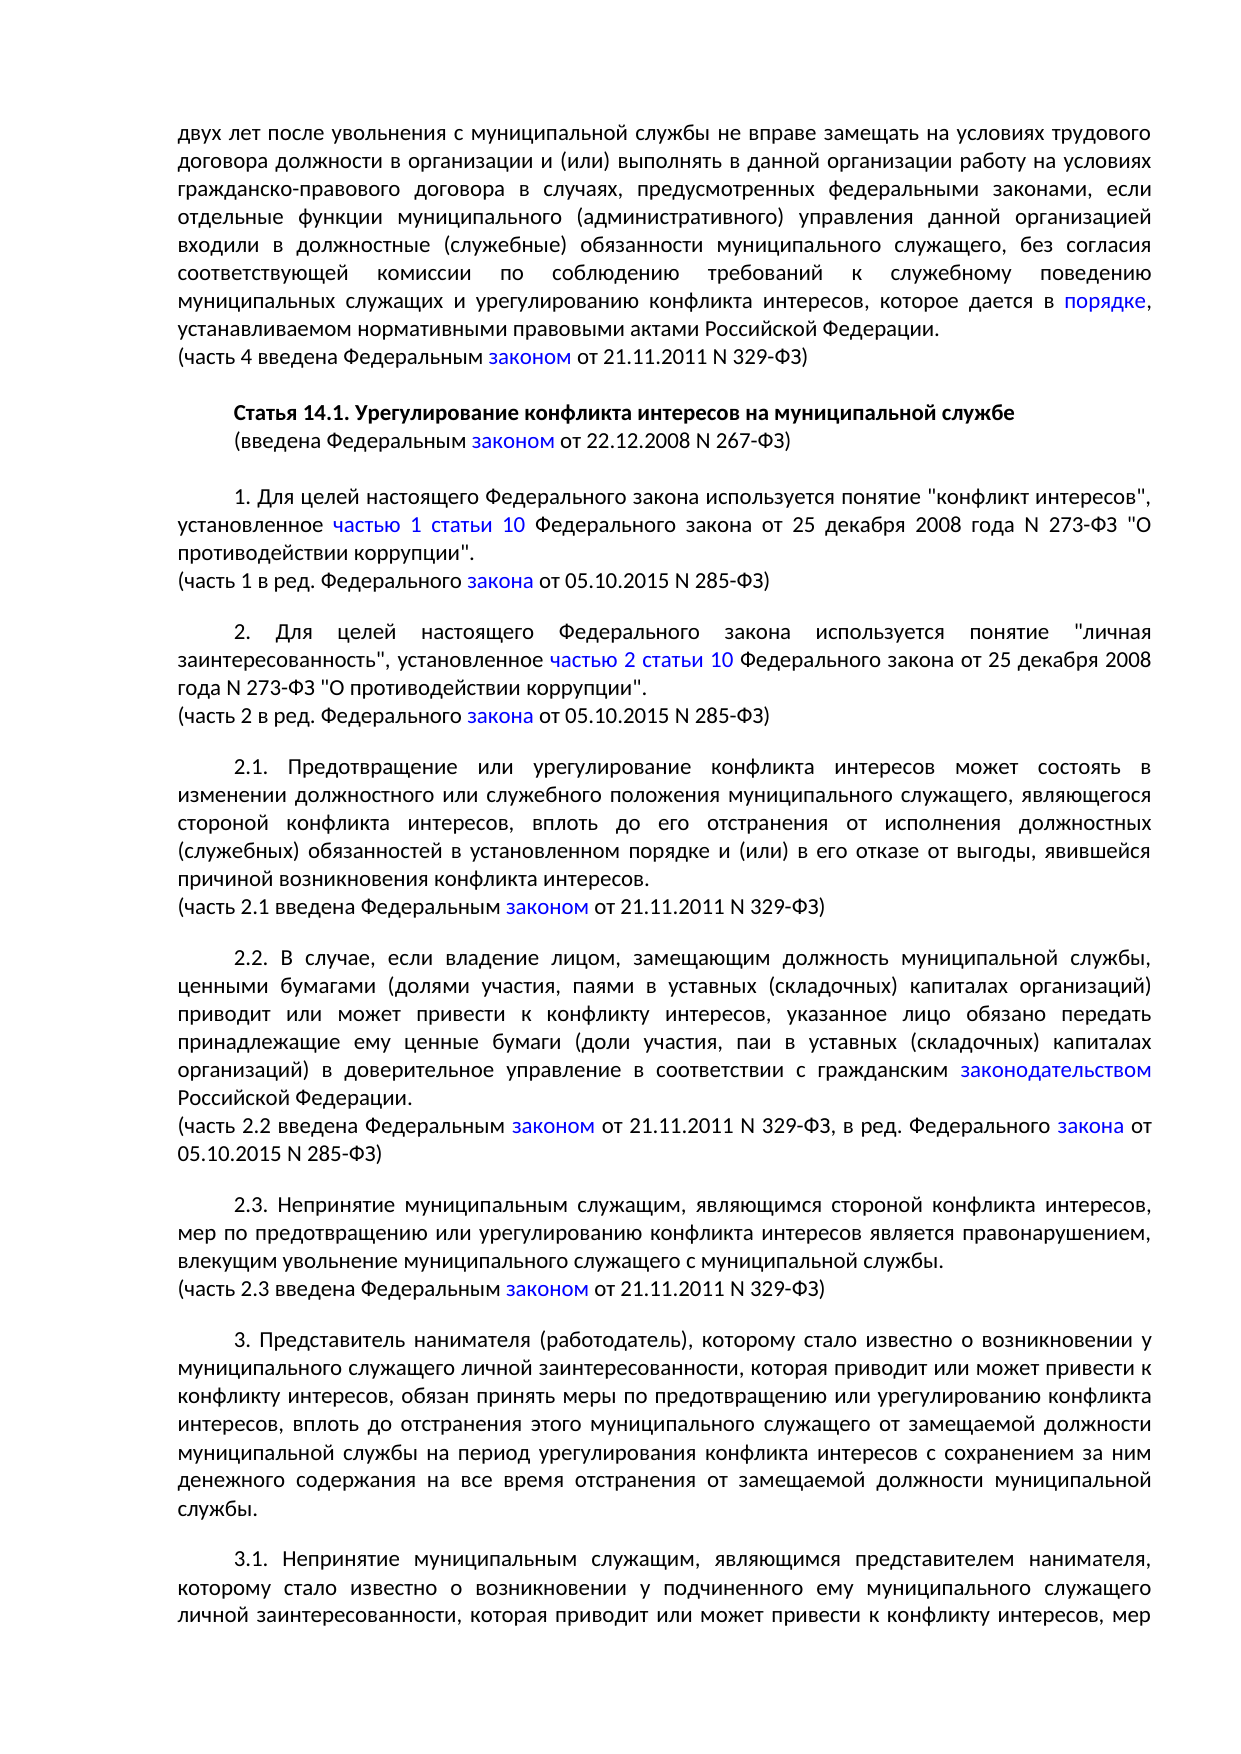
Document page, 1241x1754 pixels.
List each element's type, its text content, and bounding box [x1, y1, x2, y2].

text 1. Для целей настоящего Федерального закона используется понятие "конфликт интересов", установленное частью 1 статьи 10 Федерального закона от 25 декабря 2008 года N 273-ФЗ "О противодействии коррупции". [177, 482, 1152, 566]
title Статья 14.1. Урегулирование конфликта интересов на муниципальной службе [177, 398, 1152, 426]
text (часть 2.1 введена Федеральным законом от 21.11.2011 N 329-ФЗ) [177, 892, 1152, 921]
text (введена Федеральным законом от 22.12.2008 N 267-ФЗ) [177, 426, 1152, 454]
text 2.2. В случае, если владение лицом, замещающим должность муниципальной службы, ценными бумагами (долями участия, паями в уставных (складочных) капиталах организаций) приводит или может привести к конфликту интересов, указанное лицо обязано передать принадлежащие ему ценные бумаги (доли участия, паи в уставных (складочных) капиталах организаций) в доверительное управление в соответствии с гражданским законодательством Российской Федерации. [177, 943, 1152, 1112]
text (часть 2.3 введена Федеральным законом от 21.11.2011 N 329-ФЗ) [177, 1274, 1152, 1303]
text 2.1. Предотвращение или урегулирование конфликта интересов может состоять в изменении должностного или служебного положения муниципального служащего, являющегося стороной конфликта интересов, вплоть до его отстранения от исполнения должностных (служебных) обязанностей в установленном порядке и (или) в его отказе от выгоды, явившейся причиной возникновения конфликта интересов. [177, 752, 1152, 892]
text 2.3. Непринятие муниципальным служащим, являющимся стороной конфликта интересов, мер по предотвращению или урегулированию конфликта интересов является правонарушением, влекущим увольнение муниципального служащего с муниципальной службы. [177, 1191, 1152, 1274]
text (часть 2.2 введена Федеральным законом от 21.11.2011 N 329-ФЗ, в ред. Федерального закона от 05.10.2015 N 285-ФЗ) [177, 1112, 1152, 1168]
text 3. Представитель нанимателя (работодатель), которому стало известно о возникновении у муниципального служащего личной заинтересованности, которая приводит или может привести к конфликту интересов, обязан принять меры по предотвращению или урегулированию конфликта интересов, вплоть до отстранения этого муниципального служащего от замещаемой должности муниципальной службы на период урегулирования конфликта интересов с сохранением за ним денежного содержания на все время отстранения от замещаемой должности муниципальной службы. [177, 1326, 1152, 1522]
text 2. Для целей настоящего Федерального закона используется понятие "личная заинтересованность", установленное частью 2 статьи 10 Федерального закона от 25 декабря 2008 года N 273-ФЗ "О противодействии коррупции". [177, 617, 1152, 701]
text (часть 1 в ред. Федерального закона от 05.10.2015 N 285-ФЗ) [177, 566, 1152, 594]
text (часть 2 в ред. Федерального закона от 05.10.2015 N 285-ФЗ) [177, 701, 1152, 729]
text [177, 1544, 1152, 1629]
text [177, 118, 1152, 342]
text (часть 4 введена Федеральным законом от 21.11.2011 N 329-ФЗ) [177, 342, 1152, 370]
